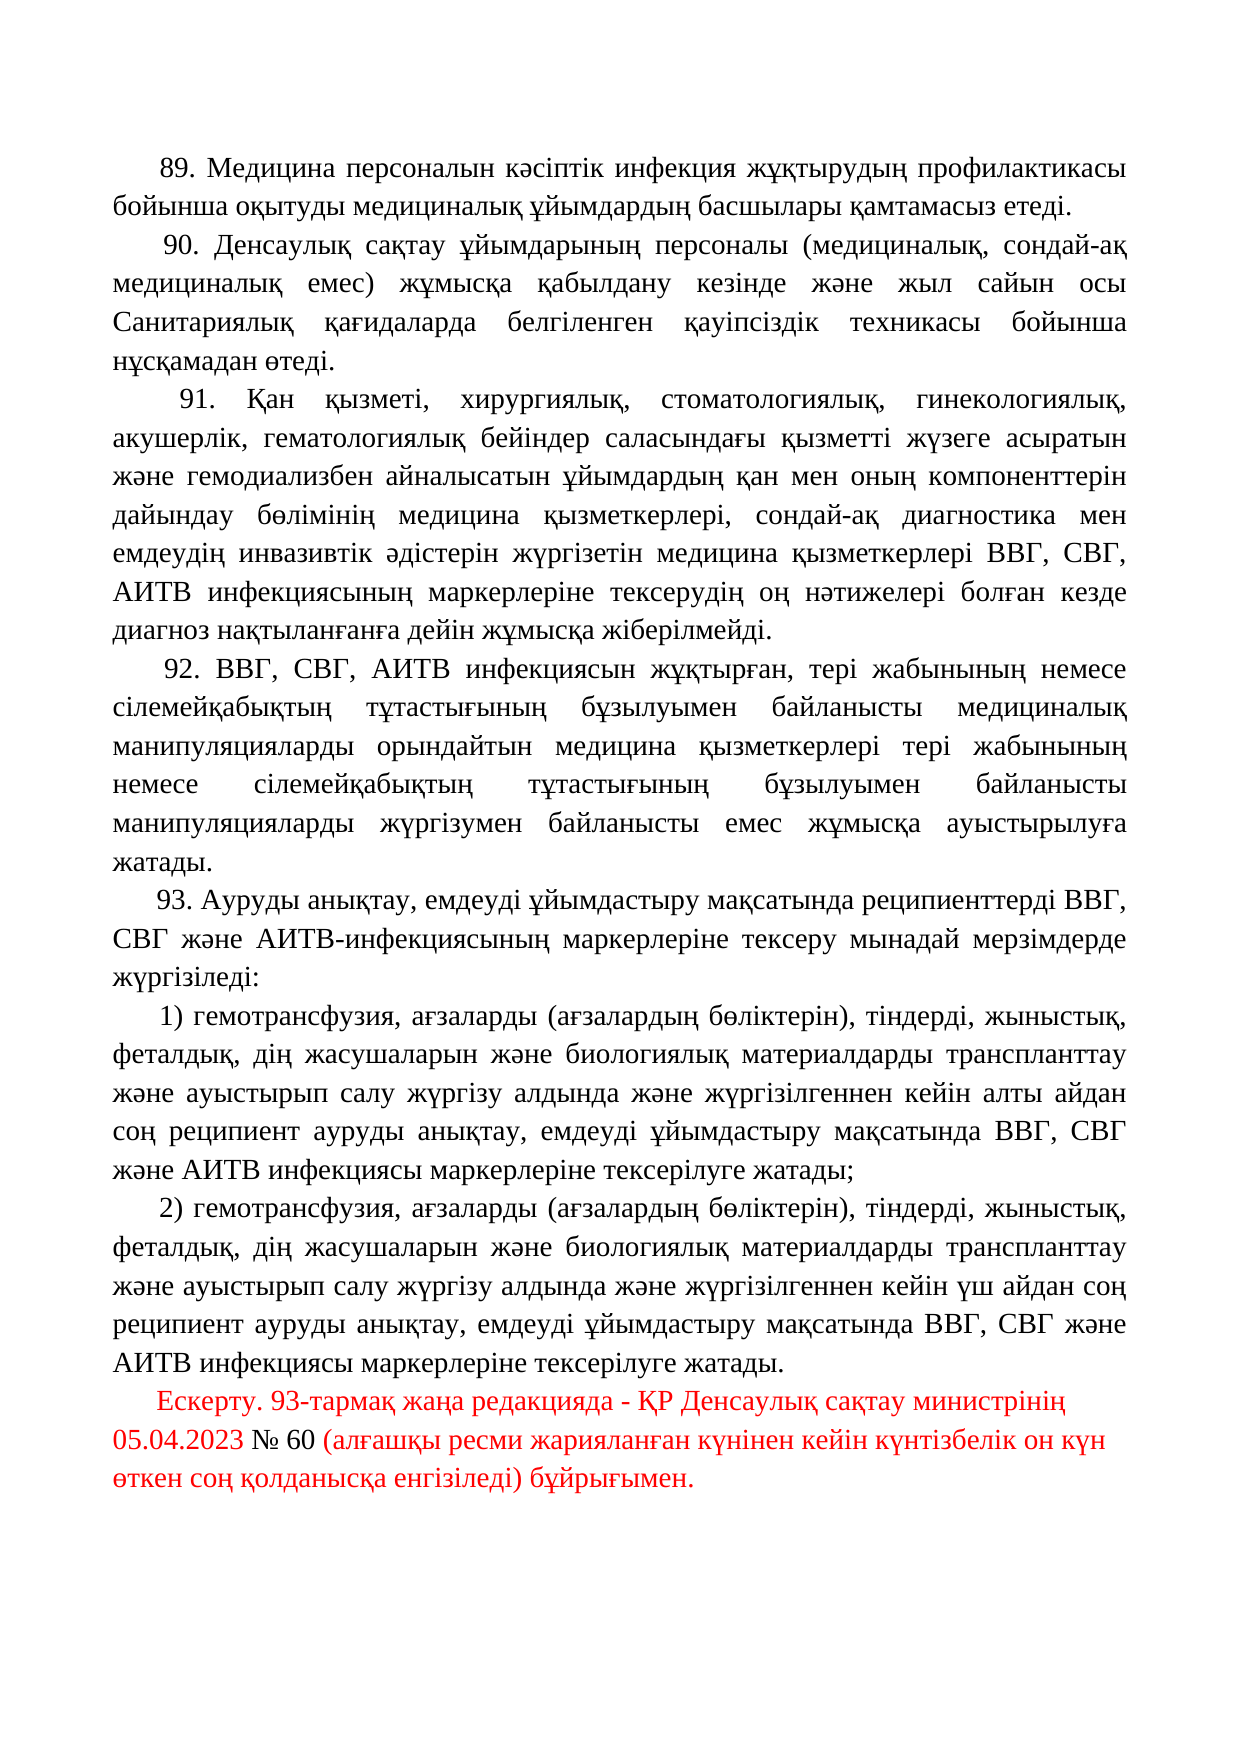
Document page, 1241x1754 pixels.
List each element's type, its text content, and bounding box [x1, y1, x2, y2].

text 90. Денсаулық сақтау ұйымдарының персоналы (медициналық, сондай-ақ медициналық емес) жұмысқа қабылдану кезінде және жыл сайын осы Санитариялық қағидаларда белгіленген қауіпсіздік техникасы бойынша нұсқамадан өтеді. [112, 227, 1128, 376]
text 91. Қан қызметі, хирургиялық, стоматологиялық, гинекологиялық, акушерлік, гематологиялық бейіндер саласындағы қызметті жүзеге асыратын және гемодиализбен айналысатын ұйымдардың қан мен оның компоненттерін дайындау бөлімінің медицина қызметкерлері, сондай-ақ диагностика мен емдеудің инвазивтік әдістерін жүргізетін медицина қызметкерлері ВВГ, СВГ, АИТВ инфекциясының маркерлеріне тексерудің оң нәтижелері болған кезде диагноз нақтыланғанға дейін жұмысқа жіберілмейді. [112, 381, 1128, 646]
text 93. Ауруды анықтау, емдеуді ұйымдастыру мақсатында реципиенттерді ВВГ, СВГ және АИТВ-инфекциясының маркерлеріне тексеру мынадай мерзімдерде жүргізіледі: [112, 882, 1128, 993]
text 89. Медицина персоналын кәсіптік инфекция жұқтырудың профилактикасы бойынша оқытуды медициналық ұйымдардың басшылары қамтамасыз етеді. [112, 150, 1128, 222]
text Ескерту. 93-тармақ жаңа редакцияда - ҚР Денсаулық сақтау министрінің 05.04.2023 № 60 (алғашқы ресми жарияланған күнінен кейін күнтізбелік он күн өткен соң қолданысқа енгізіледі) бұйрығымен. [112, 1383, 1128, 1524]
text 1) гемотрансфузия, ағзаларды (ағзалардың бөліктерін), тіндерді, жыныстық, феталдық, дің жасушаларын және биологиялық материалдарды транспланттау және ауыстырып салу жүргізу алдында және жүргізілгеннен кейін алты айдан соң реципиент ауруды анықтау, емдеуді ұйымдастыру мақсатында ВВГ, СВГ және АИТВ инфекциясы маркерлеріне тексерілуге жатады; [112, 998, 1128, 1186]
text 92. ВВГ, СВГ, АИТВ инфекциясын жұқтырған, тері жабынының немесе сілемейқабықтың тұтастығының бұзылуымен байланысты медициналық манипуляцияларды орындайтын медицина қызметкерлері тері жабынының немесе сілемейқабықтың тұтастығының бұзылуымен байланысты манипуляцияларды жүргізумен байланысты емес жұмысқа ауыстырылуға жатады. [112, 651, 1128, 877]
text 2) гемотрансфузия, ағзаларды (ағзалардың бөліктерін), тіндерді, жыныстық, феталдық, дің жасушаларын және биологиялық материалдарды транспланттау және ауыстырып салу жүргізу алдында және жүргізілгеннен кейін үш айдан соң реципиент ауруды анықтау, емдеуді ұйымдастыру мақсатында ВВГ, СВГ және АИТВ инфекциясы маркерлеріне тексерілуге жатады. [112, 1191, 1128, 1378]
